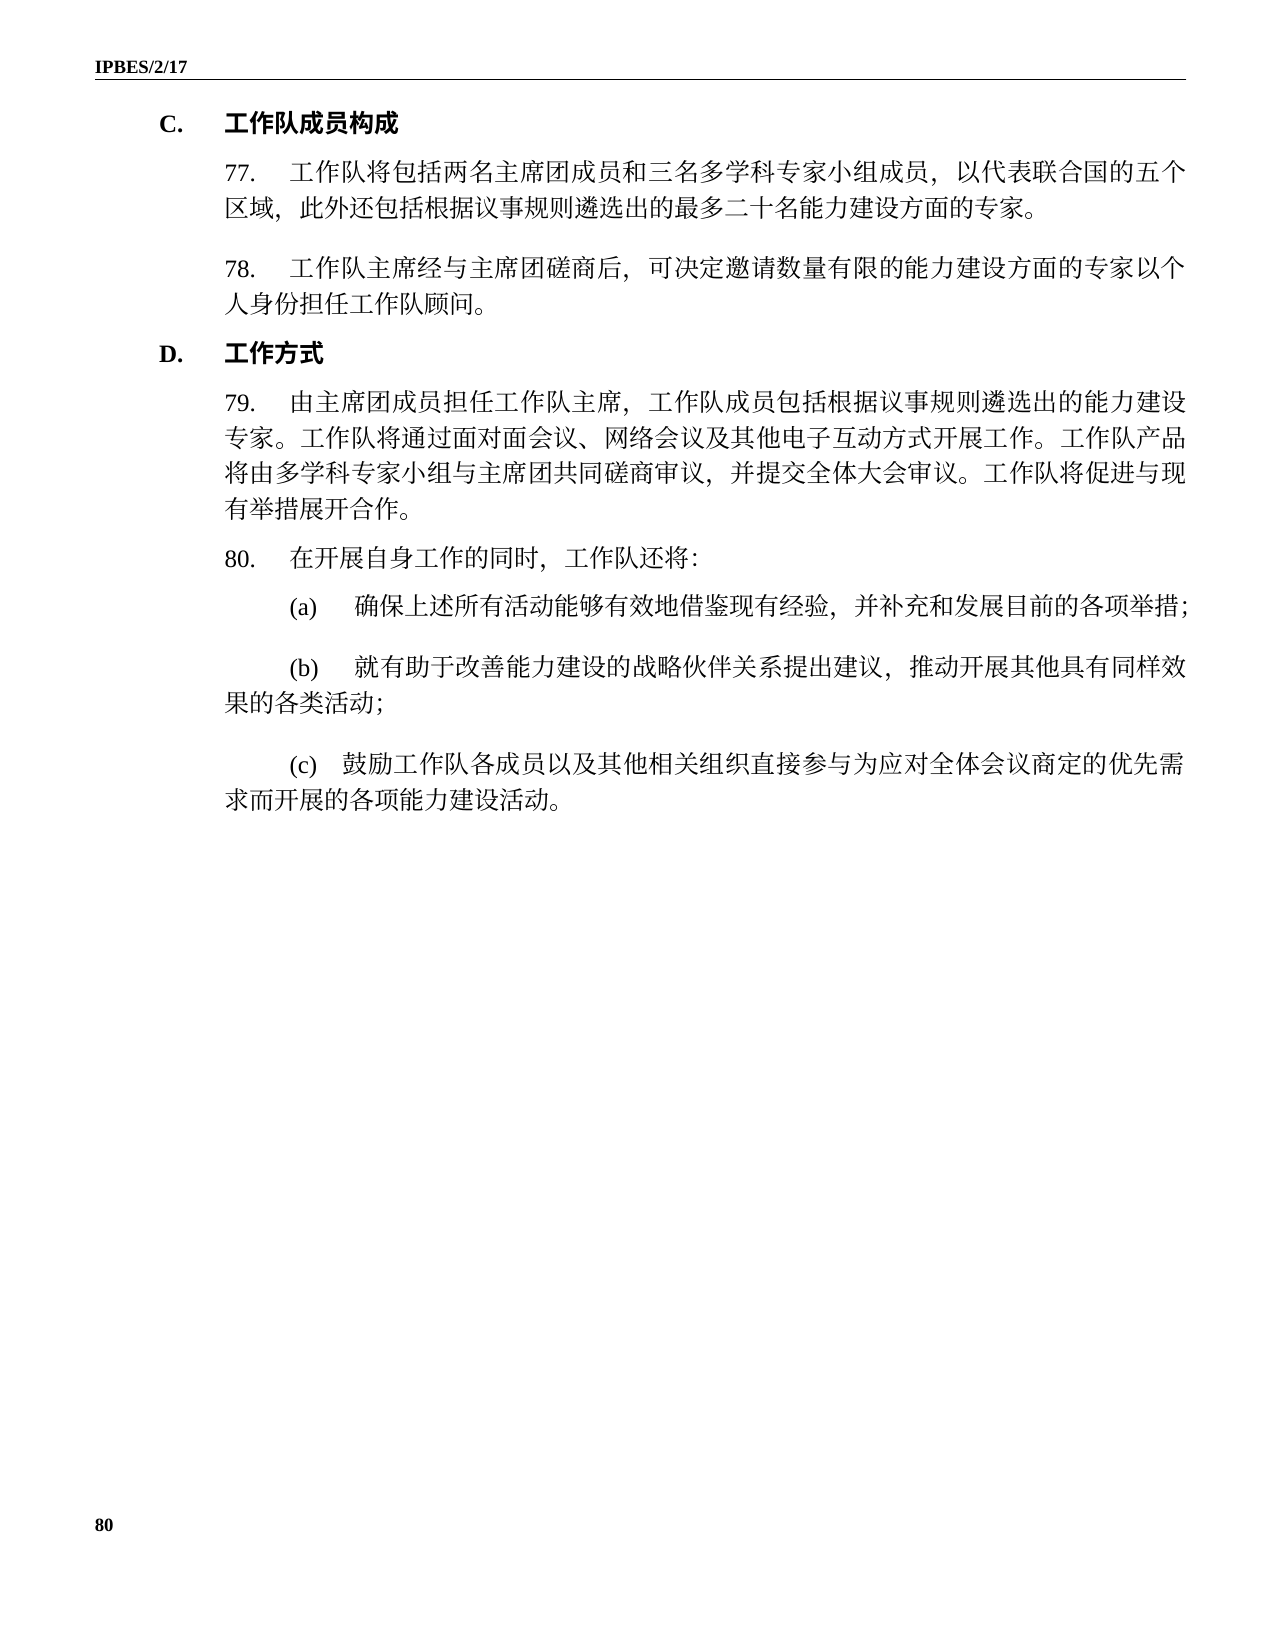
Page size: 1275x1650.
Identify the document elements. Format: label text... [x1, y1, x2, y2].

list (a) 确保上述所有活动能够有效地借鉴现有经验，并补充和发展目前的各项举措； [224, 587, 1186, 623]
text D. 工作方式 [94, 333, 1157, 370]
text (c) 鼓励工作队各成员以及其他相关组织直接参与为应对全体会议商定的优先需求而开展的各项能力建设活动。 [224, 745, 1186, 817]
list 工作队主席经与主席团磋商后，可决定邀请数量有限的能力建设方面的专家以个人身份担任工作队顾问。 [224, 249, 1186, 321]
list 工作队将包括两名主席团成员和三名多学科专家小组成员，以代表联合国的五个区域，此外还包括根据议事规则遴选出的最多二十名能力建设方面的专家。 [224, 152, 1186, 224]
list 由主席团成员担任工作队主席，工作队成员包括根据议事规则遴选出的能力建设专家。工作队将通过面对面会议、网络会议及其他电子互动方式开展工作。工作队产品将由多学科专家小组与主席团共同磋商审议，并提交全体大会审议。工作队将促进与现有举措展开合作。 [224, 382, 1186, 526]
list (b) 就有助于改善能力建设的战略伙伴关系提出建议，推动开展其他具有同样效果的各类活动； [224, 648, 1186, 720]
list 在开展自身工作的同时，工作队还将： [224, 539, 1186, 574]
text C. 工作队成员构成 [94, 103, 1157, 140]
